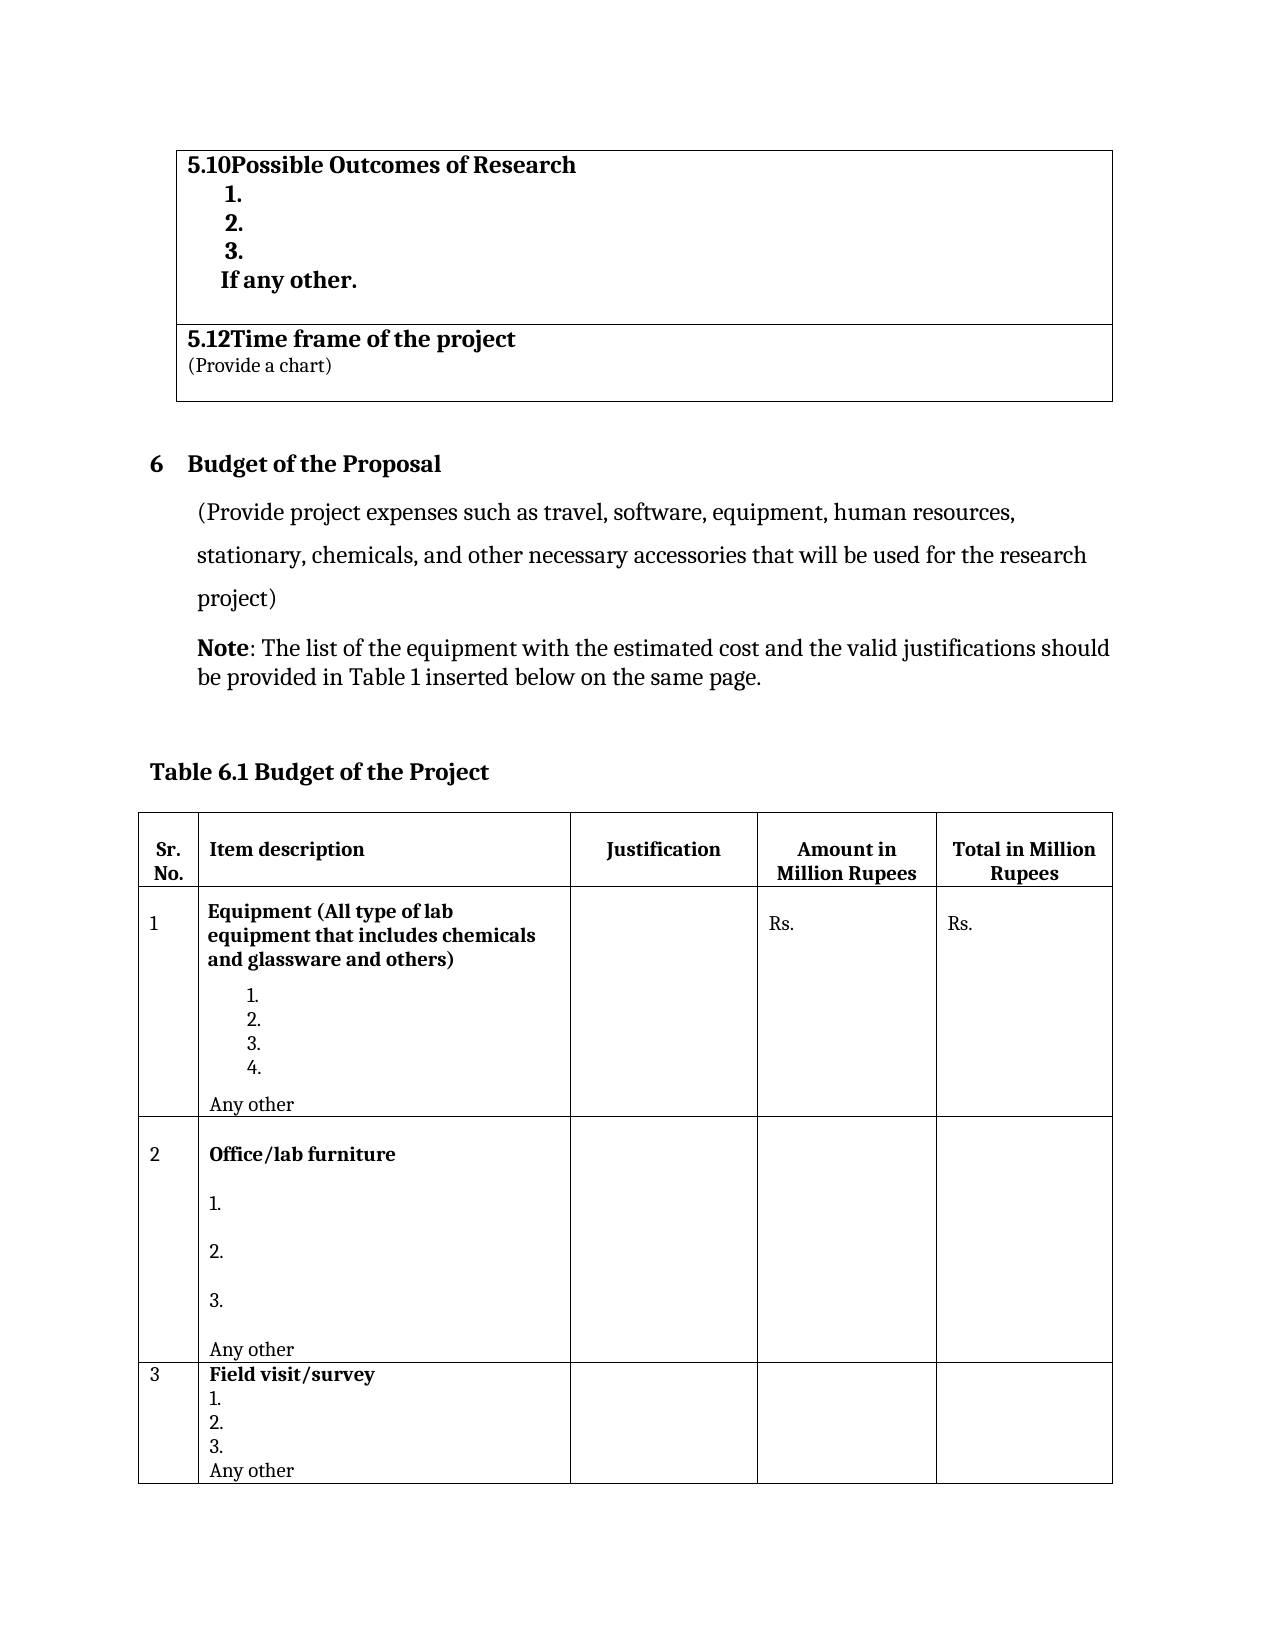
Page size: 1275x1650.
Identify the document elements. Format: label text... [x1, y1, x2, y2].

text (Provide project expenses such as travel, software, equipment, human resources, stationary, chemicals, and other necessary accessories that will be used for the research project) [197, 498, 1125, 613]
table_cell 5.12Time frame of the project (Provide a chart) [177, 325, 1112, 401]
table_header Table 6.1 Budget of the Project [139, 733, 1113, 812]
table_cell Field visit/survey 1. 2. 3. Any other [199, 1363, 570, 1483]
table_cell [571, 1363, 757, 1483]
table_cell [571, 1117, 757, 1362]
text Note: The list of the equipment with the estimated cost and the valid justifications should be provided in Table 1 inserted below on the same page. [197, 634, 1125, 691]
table_cell Sr. No. [139, 813, 198, 886]
list Budget of the Proposal [150, 450, 1125, 479]
table_cell 5.10Possible Outcomes of Research If any other. [177, 151, 1112, 323]
table_cell [937, 1363, 1112, 1483]
table_cell Justification [571, 813, 757, 886]
table_cell Total in Million Rupees [937, 813, 1112, 886]
table_cell [937, 1117, 1112, 1362]
table_cell Rs. [758, 887, 936, 1116]
table_cell 2 [139, 1117, 198, 1362]
table_cell [758, 1363, 936, 1483]
table_cell Amount in Million Rupees [758, 813, 936, 886]
table_cell Equipment (All type of lab equipment that includes chemicals and glassware and others) Any other [199, 887, 570, 1116]
table_cell 3 [139, 1363, 198, 1483]
table_cell Rs. [937, 887, 1112, 1116]
table_cell 1 [139, 887, 198, 1116]
table_cell [571, 887, 757, 1116]
table_cell [758, 1117, 936, 1362]
table_cell Item description [199, 813, 570, 886]
table_cell Office/lab furniture 1. 2. 3. Any other [199, 1117, 570, 1362]
